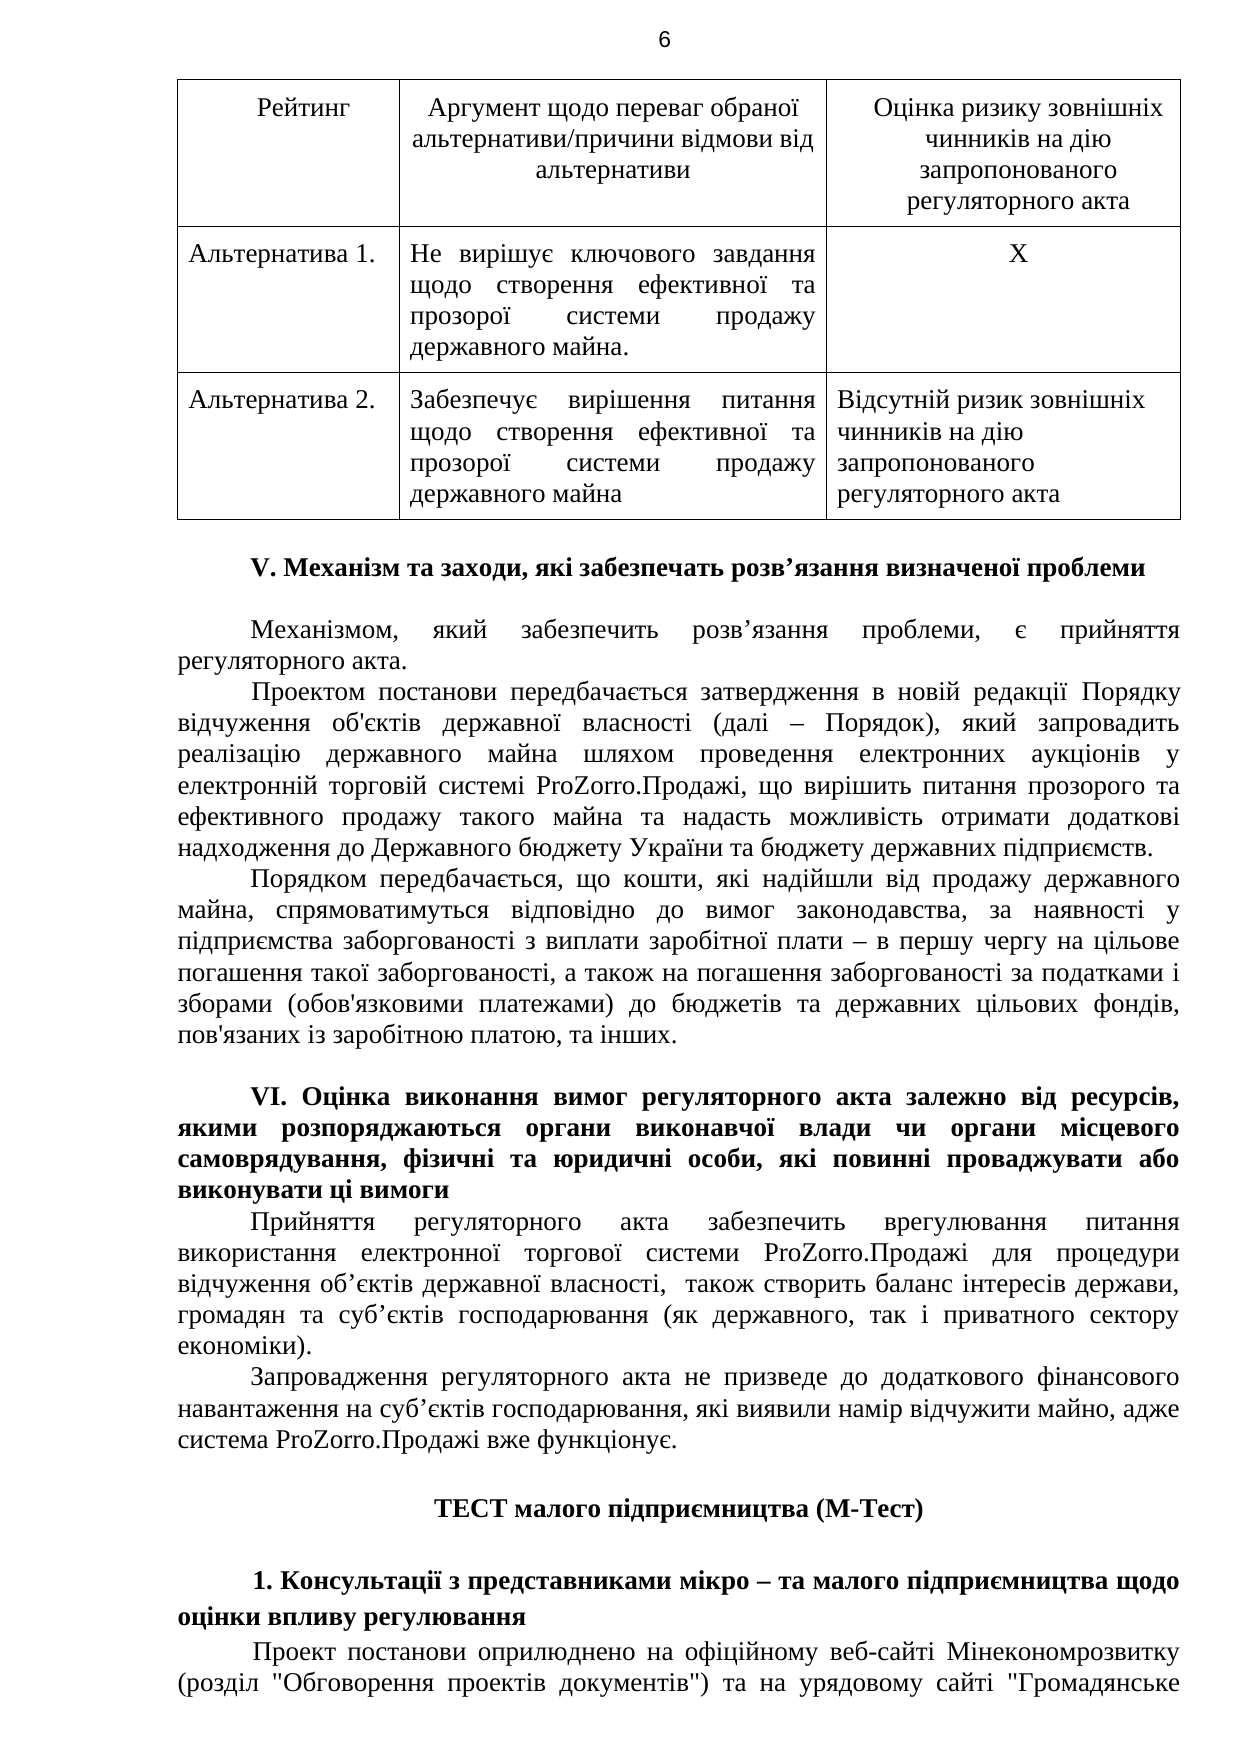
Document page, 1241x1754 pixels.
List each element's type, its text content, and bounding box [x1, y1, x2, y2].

table_cell Не вирішує ключового завдання щодо створення ефективної та прозорої системи продажу державного майна. [400, 227, 826, 372]
text Проектом постанови передбачається затвердження в новій редакції Порядку відчуження об'єктів державної власності (далі – Порядок), який запровадить реалізацію державного майна шляхом проведення електронних аукціонів у електронній торговій системі ProZorro.Продажі, що вирішить питання прозорого та ефективного продажу такого майна та надасть можливість отримати додаткові надходження до Державного бюджету України та бюджету державних підприємств. [177, 675, 1181, 862]
text Порядком передбачається, що кошти, які надійшли від продажу державного майна, спрямоватимуться відповідно до вимог законодавства, за наявності у підприємства заборгованості з виплати заробітної плати – в першу чергу на цільове погашення такої заборгованості, а також на погашення заборгованості за податками і зборами (обов'язковими платежами) до бюджетів та державних цільових фондів, пов'язаних із заробітною платою, та інших. [177, 862, 1181, 1049]
table_cell Альтернатива 1. [178, 227, 399, 372]
table_cell Відсутній ризик зовнішніх чинників на дію запропонованого регуляторного акта [827, 373, 1180, 518]
table_cell Х [827, 227, 1180, 372]
text V. Механізм та заходи, які забезпечать розв’язання визначеної проблеми [177, 551, 1181, 582]
table_cell Альтернатива 2. [178, 373, 399, 518]
text ТЕСТ малого підприємництва (М-Тест) [177, 1492, 1181, 1524]
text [177, 1635, 1181, 1698]
table_header Аргумент щодо переваг обраної альтернативи/причини відмови від альтернативи [400, 80, 826, 226]
table_header Рейтинг [178, 80, 399, 226]
table_header Оцінка ризику зовнішніх чинників на дію запропонованого регуляторного акта [827, 80, 1180, 226]
text Прийняття регуляторного акта забезпечить врегулювання питання використання електронної торгової системи ProZorro.Продажі для процедури відчуження об’єктів державної власності, також створить баланс інтересів держави, громадян та суб’єктів господарювання (як державного, так і приватного сектору економіки). [177, 1205, 1181, 1361]
text Запровадження регуляторного акта не призведе до додаткового фінансового навантаження на суб’єктів господарювання, які виявили намір відчужити майно, адже система ProZorro.Продажі вже функціонує. [177, 1361, 1181, 1454]
text Механізмом, який забезпечить розв’язання проблеми, є прийняття регуляторного акта. [177, 613, 1181, 675]
text VI. Оцінка виконання вимог регуляторного акта залежно від ресурсів, якими розпоряджаються органи виконавчої влади чи органи місцевого самоврядування, фізичні та юридичні особи, які повинні проваджувати або виконувати ці вимоги [177, 1080, 1181, 1205]
table_cell Забезпечує вирішення питання щодо створення ефективної та прозорої системи продажу державного майна [400, 373, 826, 518]
text 1. Консультації з представниками мікро – та малого підприємництва щодо оцінки впливу регулювання [177, 1564, 1181, 1631]
